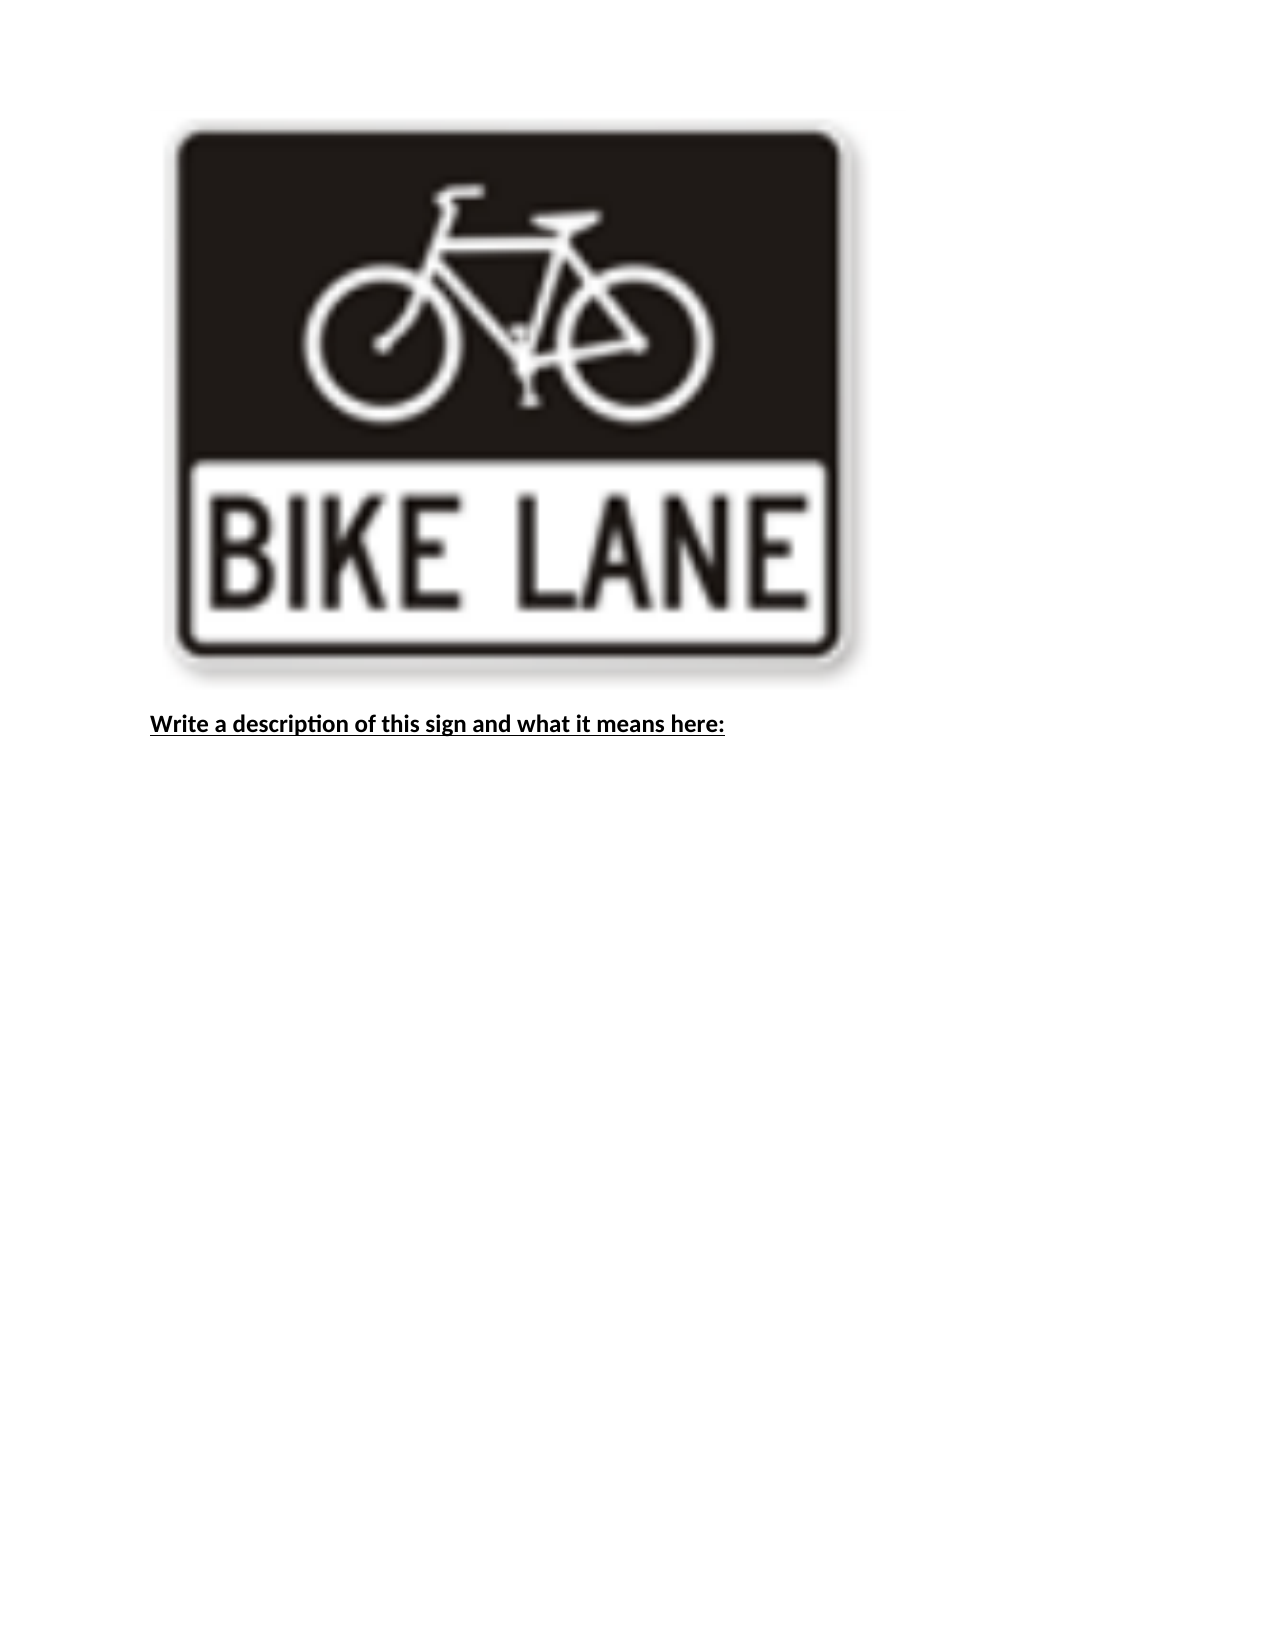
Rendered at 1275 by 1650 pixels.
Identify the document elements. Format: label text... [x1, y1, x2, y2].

text Write a description of this sign and what it means here: [150, 708, 1125, 739]
picture [150, 109, 906, 709]
